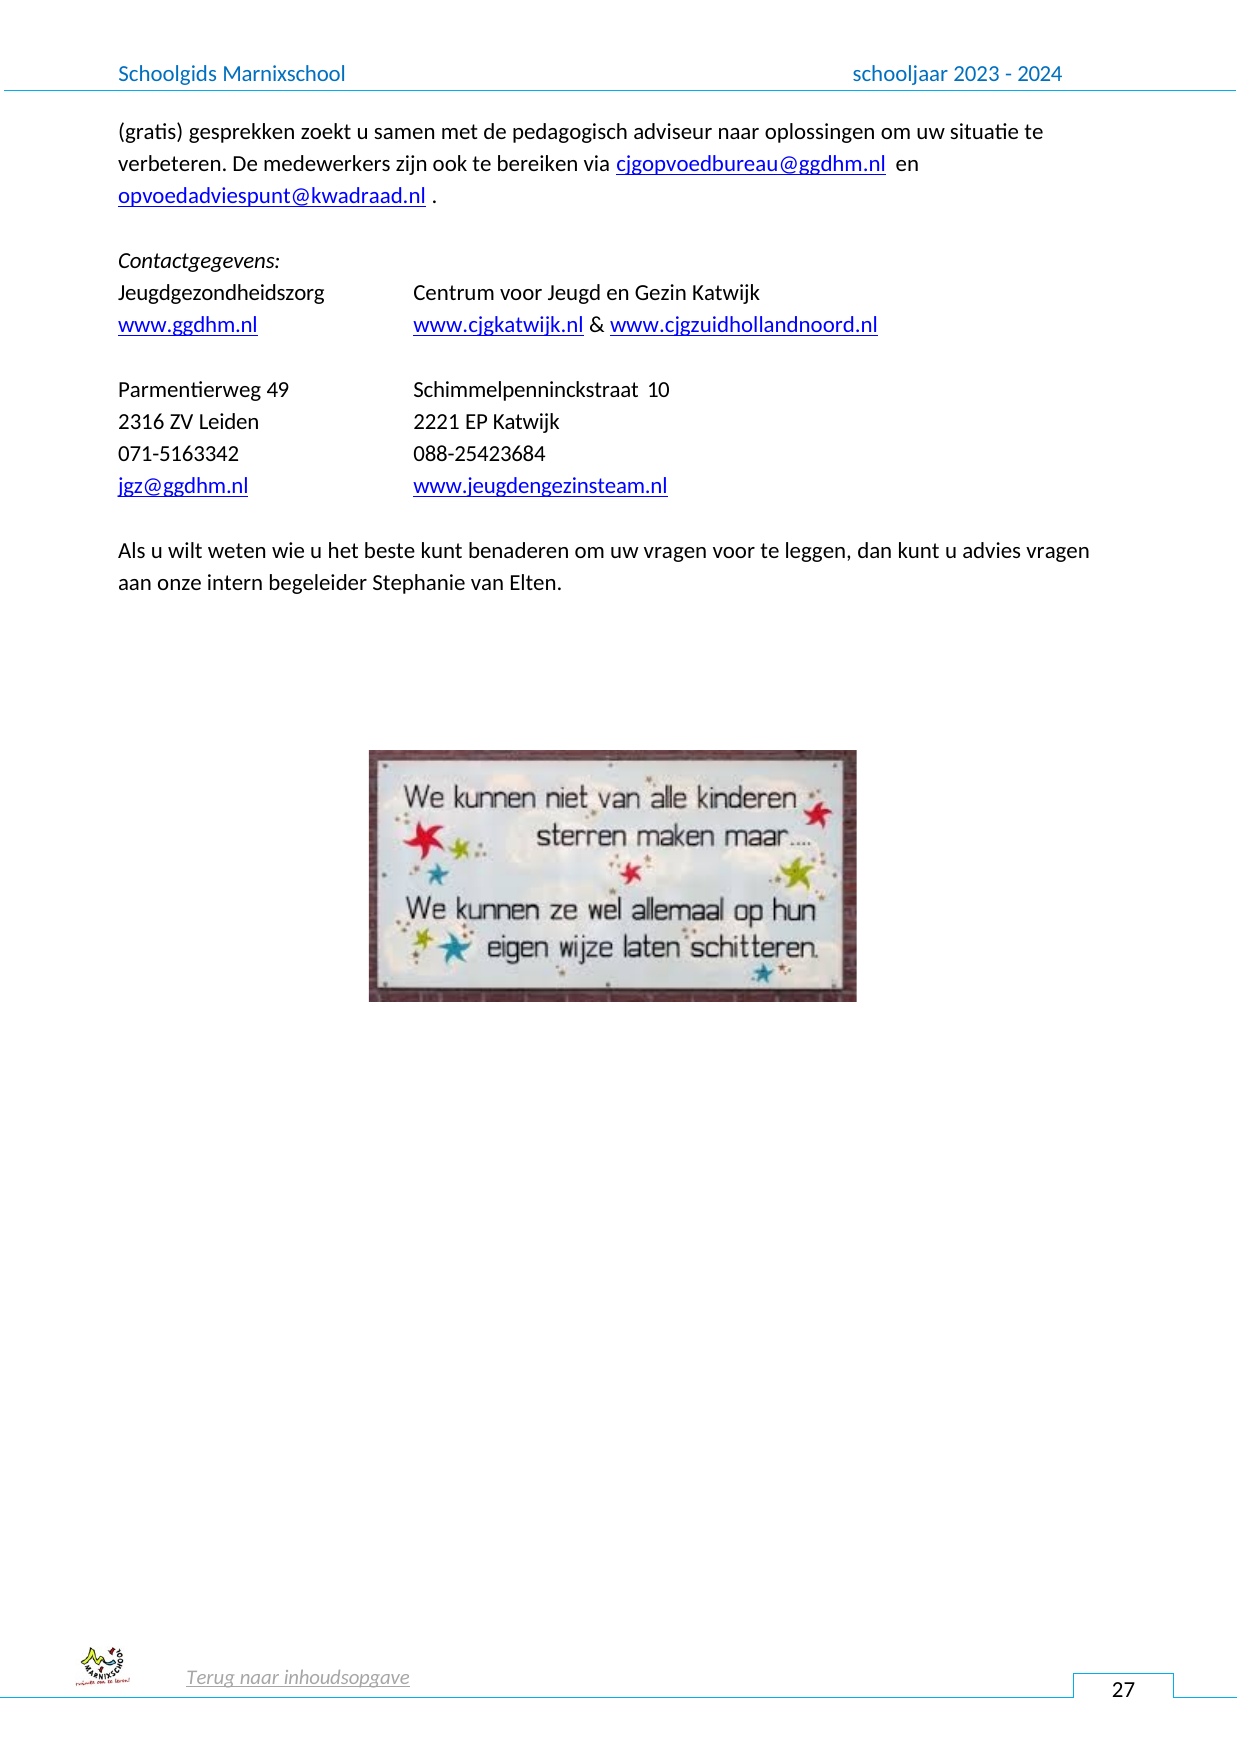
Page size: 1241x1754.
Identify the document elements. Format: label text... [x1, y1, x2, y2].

picture [368, 750, 857, 1002]
text 2316 ZV Leiden 2221 EP Katwijk [118, 407, 1203, 435]
text Als u wilt weten wie u het beste kunt benaderen om uw vragen voor te leggen, dan kunt u advies vragen aan onze intern begeleider Stephanie van Elten. [118, 536, 1106, 596]
text 071-5163342 088-25423684 [118, 439, 1203, 467]
picture [75, 1646, 130, 1687]
text Parmentierweg 49 Schimmelpenninckstraat 10 [118, 375, 1203, 403]
text (gratis) gesprekken zoekt u samen met de pedagogisch adviseur naar oplossingen om uw situatie te verbeteren. De medewerkers zijn ook te bereiken via cjgopvoedbureau@ggdhm.nl en opvoedadviespunt@kwadraad.nl . [118, 117, 1118, 210]
text Contactgegevens: [118, 246, 1203, 274]
text Jeugdgezondheidszorg Centrum voor Jeugd en Gezin Katwijk www.ggdhm.nl www.cjgkatwijk.nl & www.cjgzuidhollandnoord.nl [118, 278, 878, 339]
text jgz@ggdhm.nl www.jeugdengezinsteam.nl [118, 472, 1203, 499]
